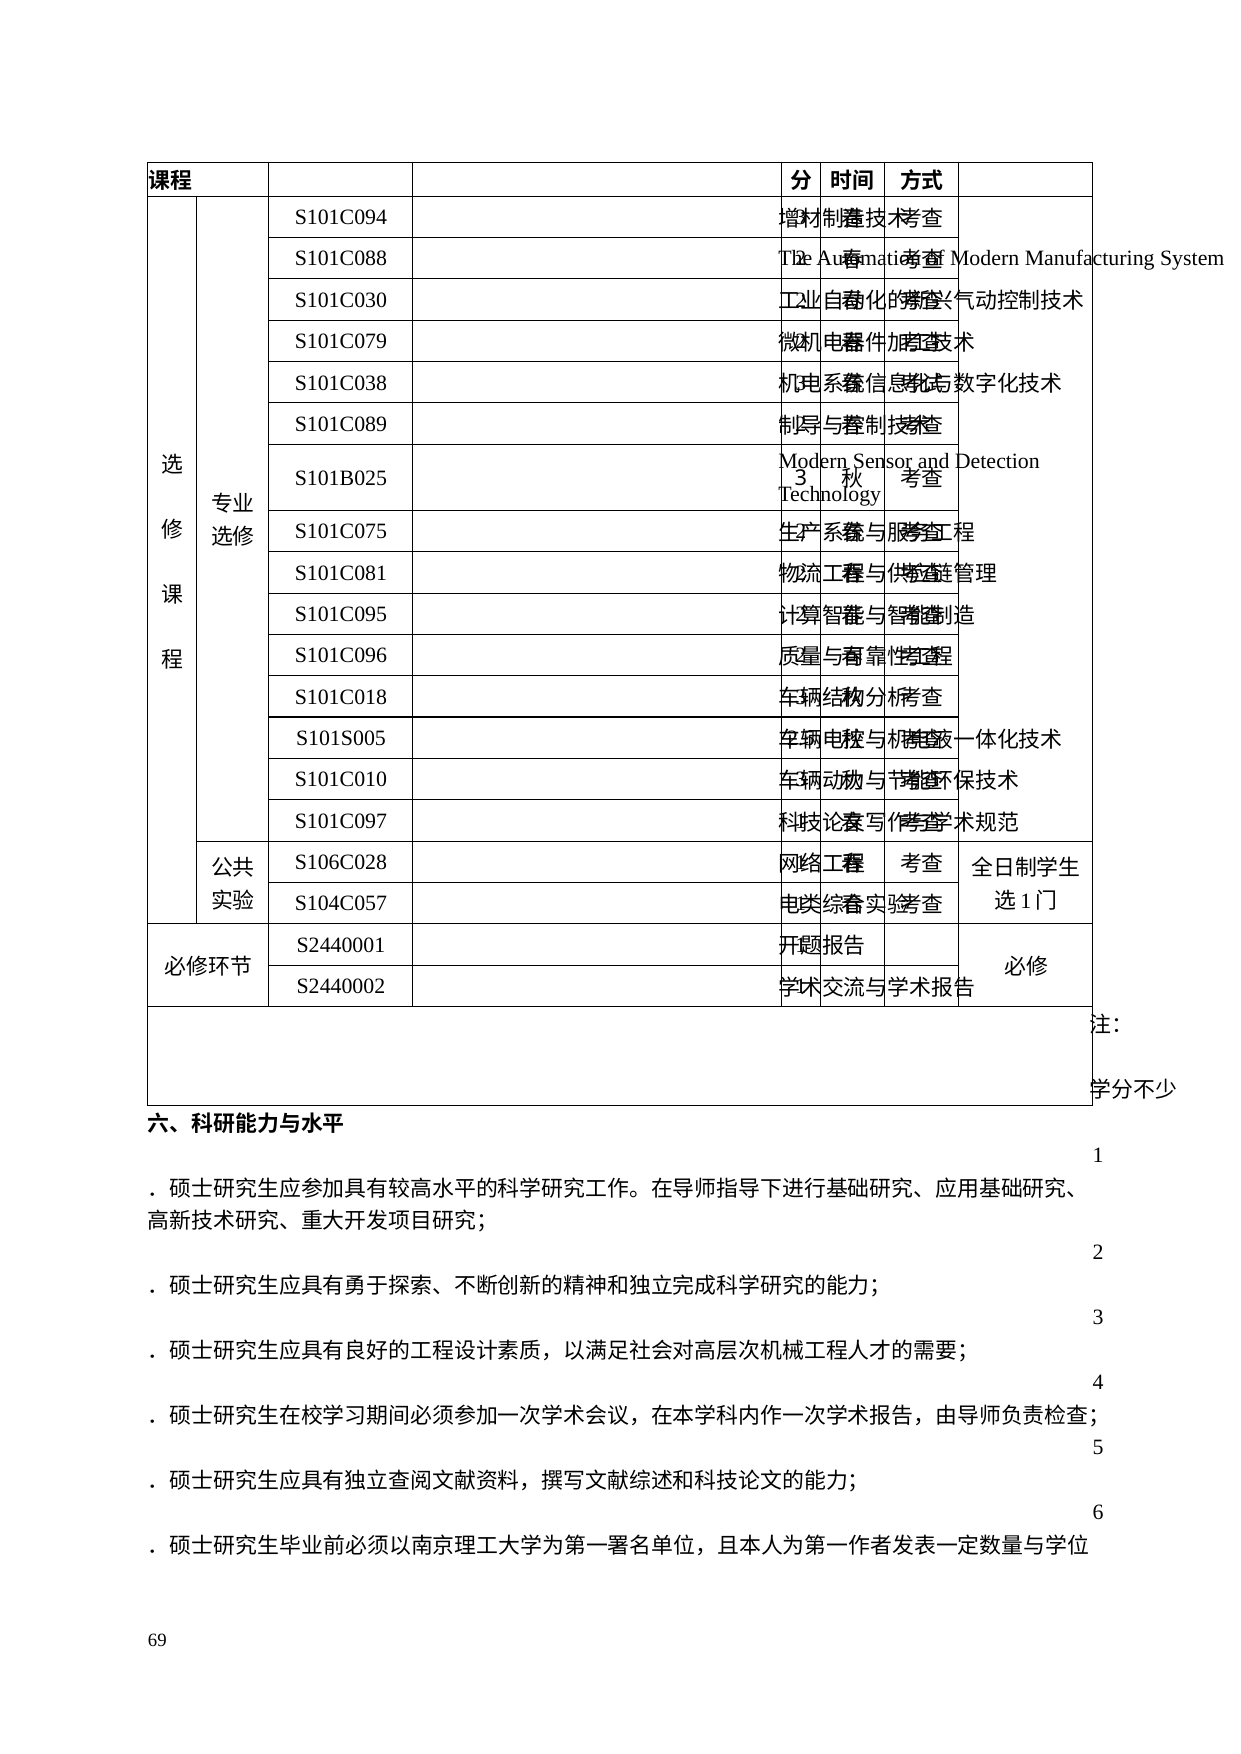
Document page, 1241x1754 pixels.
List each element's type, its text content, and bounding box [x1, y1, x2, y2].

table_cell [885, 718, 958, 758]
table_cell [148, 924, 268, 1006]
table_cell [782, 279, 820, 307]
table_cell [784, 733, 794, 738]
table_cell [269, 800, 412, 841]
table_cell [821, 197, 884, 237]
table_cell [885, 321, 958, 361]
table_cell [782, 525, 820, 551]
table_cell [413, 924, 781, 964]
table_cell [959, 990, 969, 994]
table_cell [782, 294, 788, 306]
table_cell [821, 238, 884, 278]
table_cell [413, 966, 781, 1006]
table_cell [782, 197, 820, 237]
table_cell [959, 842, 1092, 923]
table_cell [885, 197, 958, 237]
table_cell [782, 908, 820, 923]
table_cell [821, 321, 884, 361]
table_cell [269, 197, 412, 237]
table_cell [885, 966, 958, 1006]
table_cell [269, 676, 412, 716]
text 4．硕士研究生在校学习期间必须参加一次学术会议，在本学科内作一次学术报告，由导师负责检查； [148, 1366, 1092, 1431]
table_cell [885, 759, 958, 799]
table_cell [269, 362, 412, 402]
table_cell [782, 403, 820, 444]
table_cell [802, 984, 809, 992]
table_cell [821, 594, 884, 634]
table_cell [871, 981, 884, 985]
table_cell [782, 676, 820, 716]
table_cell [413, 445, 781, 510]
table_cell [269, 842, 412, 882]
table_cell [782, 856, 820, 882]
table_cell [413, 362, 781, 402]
text 1．硕士研究生应参加具有较高水平的科学研究工作。在导师指导下进行基础研究、应用基础研究、高新技术研究、重大开发项目研究； [148, 1138, 1092, 1236]
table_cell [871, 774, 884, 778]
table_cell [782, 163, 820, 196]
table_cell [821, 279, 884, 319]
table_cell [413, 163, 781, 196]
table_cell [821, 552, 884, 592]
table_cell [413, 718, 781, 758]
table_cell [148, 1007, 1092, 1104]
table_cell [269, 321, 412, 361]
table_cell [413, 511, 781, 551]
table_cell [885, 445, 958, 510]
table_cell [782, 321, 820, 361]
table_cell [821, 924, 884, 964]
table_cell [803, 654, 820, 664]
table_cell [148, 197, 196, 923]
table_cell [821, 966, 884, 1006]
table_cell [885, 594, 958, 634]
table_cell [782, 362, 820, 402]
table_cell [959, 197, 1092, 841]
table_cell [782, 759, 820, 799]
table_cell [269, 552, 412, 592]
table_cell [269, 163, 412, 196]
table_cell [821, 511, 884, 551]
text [148, 1496, 1092, 1561]
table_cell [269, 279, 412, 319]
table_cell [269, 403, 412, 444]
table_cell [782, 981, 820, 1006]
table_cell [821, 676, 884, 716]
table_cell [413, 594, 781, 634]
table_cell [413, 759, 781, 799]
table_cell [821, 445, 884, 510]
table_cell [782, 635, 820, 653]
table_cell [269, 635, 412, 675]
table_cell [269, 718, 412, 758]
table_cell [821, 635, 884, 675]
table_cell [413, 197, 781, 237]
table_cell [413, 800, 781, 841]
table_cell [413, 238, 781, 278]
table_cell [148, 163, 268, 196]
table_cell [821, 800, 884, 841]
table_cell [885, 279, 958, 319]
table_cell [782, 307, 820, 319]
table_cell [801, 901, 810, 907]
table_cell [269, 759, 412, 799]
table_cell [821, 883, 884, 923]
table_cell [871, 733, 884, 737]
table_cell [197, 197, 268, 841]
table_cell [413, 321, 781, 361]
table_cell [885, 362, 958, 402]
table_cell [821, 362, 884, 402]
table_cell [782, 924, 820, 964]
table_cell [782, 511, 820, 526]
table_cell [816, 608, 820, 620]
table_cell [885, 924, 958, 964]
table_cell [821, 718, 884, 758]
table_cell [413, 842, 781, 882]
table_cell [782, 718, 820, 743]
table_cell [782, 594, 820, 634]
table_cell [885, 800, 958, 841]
text 5．硕士研究生应具有独立查阅文献资料，撰写文献综述和科技论文的能力； [148, 1431, 1092, 1496]
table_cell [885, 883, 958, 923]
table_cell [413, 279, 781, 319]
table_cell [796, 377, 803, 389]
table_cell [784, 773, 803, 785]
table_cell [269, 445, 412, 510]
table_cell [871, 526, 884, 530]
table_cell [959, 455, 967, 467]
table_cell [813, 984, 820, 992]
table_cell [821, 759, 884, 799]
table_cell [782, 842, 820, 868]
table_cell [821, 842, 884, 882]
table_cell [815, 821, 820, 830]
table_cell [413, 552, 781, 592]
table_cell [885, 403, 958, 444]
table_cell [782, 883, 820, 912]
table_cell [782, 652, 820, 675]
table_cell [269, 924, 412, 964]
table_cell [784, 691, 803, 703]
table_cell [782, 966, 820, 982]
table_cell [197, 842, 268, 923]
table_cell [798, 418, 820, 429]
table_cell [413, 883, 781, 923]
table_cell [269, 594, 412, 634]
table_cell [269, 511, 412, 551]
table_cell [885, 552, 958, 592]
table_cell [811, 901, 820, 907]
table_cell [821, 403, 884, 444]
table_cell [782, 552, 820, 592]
text 2．硕士研究生应具有勇于探索、不断创新的精神和独立完成科学研究的能力； [148, 1236, 1092, 1301]
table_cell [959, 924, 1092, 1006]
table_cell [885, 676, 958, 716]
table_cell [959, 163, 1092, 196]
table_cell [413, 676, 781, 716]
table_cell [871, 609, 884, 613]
text 3．硕士研究生应具有良好的工程设计素质，以满足社会对高层次机械工程人才的需要； [148, 1301, 1092, 1366]
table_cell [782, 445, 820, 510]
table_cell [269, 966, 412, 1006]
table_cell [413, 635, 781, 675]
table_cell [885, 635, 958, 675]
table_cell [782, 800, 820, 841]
text 六、科研能力与水平 [148, 1106, 1092, 1138]
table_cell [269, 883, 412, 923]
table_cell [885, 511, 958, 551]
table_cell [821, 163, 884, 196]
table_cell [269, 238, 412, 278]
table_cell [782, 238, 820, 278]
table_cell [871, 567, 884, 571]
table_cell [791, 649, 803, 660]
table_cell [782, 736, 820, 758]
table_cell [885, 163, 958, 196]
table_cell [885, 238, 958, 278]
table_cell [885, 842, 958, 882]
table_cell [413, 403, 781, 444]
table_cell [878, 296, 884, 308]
